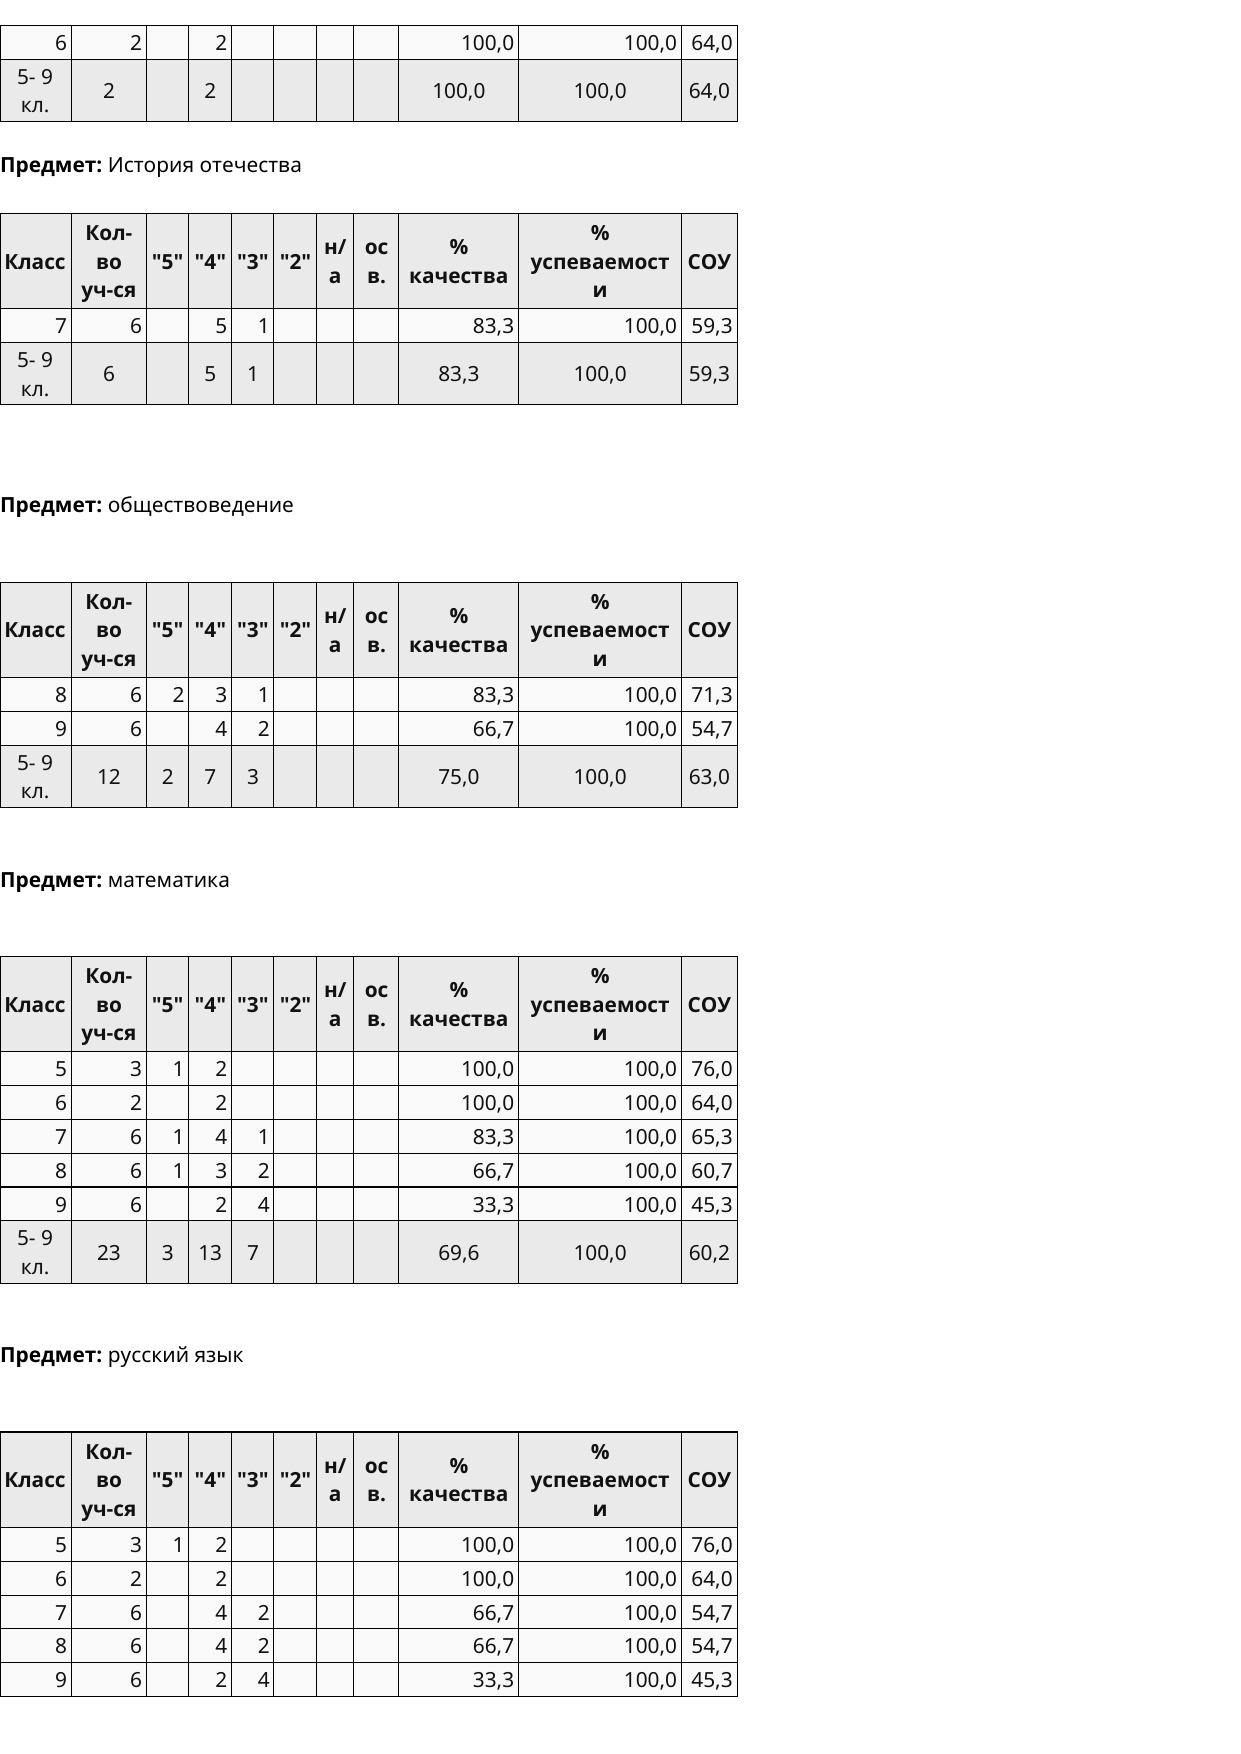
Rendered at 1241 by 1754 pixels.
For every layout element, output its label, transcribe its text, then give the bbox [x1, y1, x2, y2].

table_header Кол-во уч-ся [72, 214, 146, 308]
table_header Класс [1, 1433, 71, 1527]
table_cell 69,6 [399, 1221, 518, 1283]
table_cell [274, 746, 316, 807]
text Предмет: обществоведение [0, 491, 1240, 582]
table_cell 100,0 [519, 343, 681, 404]
table_cell 2 [72, 60, 146, 121]
table_cell [274, 1120, 316, 1153]
table_cell [274, 1221, 316, 1283]
table_header "5" [147, 1433, 188, 1527]
table_cell [317, 746, 353, 807]
table_cell 7 [1, 1120, 71, 1153]
table_cell 3 [147, 1221, 188, 1283]
table_cell 66,7 [399, 1154, 518, 1186]
table_cell [147, 1562, 188, 1594]
table_header осв. [354, 957, 398, 1051]
table_cell 75,0 [399, 746, 518, 807]
table_cell 4 [189, 1596, 231, 1628]
table_cell [317, 1221, 353, 1283]
table_cell 1 [232, 678, 273, 711]
table_cell [354, 712, 398, 744]
table_cell 6 [72, 1663, 146, 1696]
table_cell 6 [72, 1629, 146, 1662]
table_header осв. [354, 214, 398, 308]
table_cell [317, 1596, 353, 1628]
table_cell [354, 60, 398, 121]
table_cell 76,0 [682, 1528, 737, 1561]
table_cell 100,0 [399, 60, 518, 121]
table_cell [232, 1528, 273, 1561]
table_header Класс [1, 214, 71, 308]
table_cell 2 [189, 1663, 231, 1696]
table_cell [274, 1052, 316, 1085]
table_cell [274, 26, 316, 58]
table_cell [147, 60, 188, 121]
table_header "3" [232, 214, 273, 308]
table_cell [147, 1663, 188, 1696]
table_cell 100,0 [399, 1086, 518, 1119]
table_cell [317, 343, 353, 404]
table_cell 2 [189, 26, 231, 58]
text Предмет: русский язык [0, 1341, 1240, 1431]
table_cell 64,0 [682, 1086, 737, 1119]
table_cell [317, 1663, 353, 1696]
table_cell [354, 1120, 398, 1153]
table_cell [274, 712, 316, 744]
table_cell [232, 1052, 273, 1085]
table_cell 9 [1, 1663, 71, 1696]
table_cell 1 [147, 1052, 188, 1085]
table_cell 23 [72, 1221, 146, 1283]
table_header "2" [274, 583, 316, 677]
table_cell [317, 1528, 353, 1561]
table_cell [274, 1528, 316, 1561]
table_cell 2 [189, 1052, 231, 1085]
table_cell 63,0 [682, 746, 737, 807]
table_cell 100,0 [519, 1188, 681, 1220]
table_header н/а [317, 583, 353, 677]
table_cell 8 [1, 1154, 71, 1186]
table_cell 6 [1, 1562, 71, 1594]
table_cell 5- 9 кл. [1, 60, 71, 121]
table_header н/а [317, 214, 353, 308]
table_cell 64,0 [682, 60, 737, 121]
table_cell 100,0 [519, 1663, 681, 1696]
table_header % успеваемости [519, 1433, 681, 1527]
table_cell 6 [72, 1596, 146, 1628]
table_cell [274, 1663, 316, 1696]
table_cell 83,3 [399, 309, 518, 342]
table_cell 1 [232, 309, 273, 342]
table_cell [354, 1188, 398, 1220]
table_header СОУ [682, 1433, 737, 1527]
table_cell 59,3 [682, 309, 737, 342]
table_cell 2 [72, 1086, 146, 1119]
table_cell 2 [189, 1562, 231, 1594]
table_header СОУ [682, 957, 737, 1051]
table_cell 76,0 [682, 1052, 737, 1085]
table_cell 83,3 [399, 1120, 518, 1153]
table_cell 66,7 [399, 1596, 518, 1628]
table_cell 12 [72, 746, 146, 807]
table_cell [147, 309, 188, 342]
table_cell [274, 1596, 316, 1628]
table_header осв. [354, 1433, 398, 1527]
table_header "4" [189, 1433, 231, 1527]
table_cell [147, 26, 188, 58]
table_cell 4 [232, 1188, 273, 1220]
table_cell 5- 9 кл. [1, 343, 71, 404]
table_cell 100,0 [519, 1562, 681, 1594]
table_cell 100,0 [519, 1629, 681, 1662]
table_cell 3 [189, 678, 231, 711]
table_header % качества [399, 957, 518, 1051]
table_cell 7 [1, 1596, 71, 1628]
table_cell [147, 1086, 188, 1119]
table_cell [232, 1562, 273, 1594]
table_cell 100,0 [519, 60, 681, 121]
table_cell 45,3 [682, 1663, 737, 1696]
table_cell [232, 60, 273, 121]
table_cell [317, 678, 353, 711]
table_cell 33,3 [399, 1663, 518, 1696]
table_cell 2 [189, 60, 231, 121]
table_cell 100,0 [519, 678, 681, 711]
table_cell [147, 1629, 188, 1662]
table_cell 1 [147, 1120, 188, 1153]
table_cell 100,0 [519, 1596, 681, 1628]
table_cell 2 [189, 1188, 231, 1220]
table_cell [274, 678, 316, 711]
table_cell 5 [189, 309, 231, 342]
table_cell 1 [232, 343, 273, 404]
table_cell [317, 1629, 353, 1662]
table_cell 45,3 [682, 1188, 737, 1220]
table_cell 2 [232, 1154, 273, 1186]
table_cell 9 [1, 1188, 71, 1220]
table_header % качества [399, 1433, 518, 1527]
table_cell [274, 343, 316, 404]
table_cell 65,3 [682, 1120, 737, 1153]
table_header "2" [274, 214, 316, 308]
table_header СОУ [682, 214, 737, 308]
table_header % качества [399, 214, 518, 308]
table_header "5" [147, 957, 188, 1051]
table_cell 3 [72, 1528, 146, 1561]
table_header "2" [274, 957, 316, 1051]
table_cell [274, 309, 316, 342]
table_header Кол-во уч-ся [72, 583, 146, 677]
table_cell [274, 1562, 316, 1594]
table_cell 100,0 [519, 1086, 681, 1119]
table_cell 3 [232, 746, 273, 807]
table_header "4" [189, 214, 231, 308]
table_cell 6 [72, 712, 146, 744]
table_cell [317, 1052, 353, 1085]
table_cell [354, 1086, 398, 1119]
table_header н/а [317, 957, 353, 1051]
table_cell 6 [72, 309, 146, 342]
table_header % успеваемости [519, 214, 681, 308]
table_cell 100,0 [519, 26, 681, 58]
table_cell [354, 1629, 398, 1662]
table_cell [317, 1154, 353, 1186]
table_cell [354, 1052, 398, 1085]
table_cell 8 [1, 1629, 71, 1662]
text Предмет: История отечества [0, 150, 1240, 213]
table_header Класс [1, 583, 71, 677]
table_cell [317, 1188, 353, 1220]
table_header Класс [1, 957, 71, 1051]
table_cell [317, 26, 353, 58]
table_cell 5- 9 кл. [1, 1221, 71, 1283]
table_cell 7 [232, 1221, 273, 1283]
table_cell 2 [232, 1629, 273, 1662]
table_cell 4 [189, 1629, 231, 1662]
table_cell 100,0 [519, 1052, 681, 1085]
table_header "5" [147, 214, 188, 308]
table_cell 6 [72, 343, 146, 404]
table_cell 6 [1, 26, 71, 58]
table_cell 2 [232, 1596, 273, 1628]
table_header н/а [317, 1433, 353, 1527]
table_cell [147, 1188, 188, 1220]
table_header Кол-во уч-ся [72, 1433, 146, 1527]
table_cell 13 [189, 1221, 231, 1283]
table_cell 60,2 [682, 1221, 737, 1283]
table_cell 8 [1, 678, 71, 711]
table_cell [317, 1086, 353, 1119]
table_cell [274, 1154, 316, 1186]
table_cell 6 [72, 678, 146, 711]
table_cell 100,0 [519, 746, 681, 807]
table_cell 2 [72, 1562, 146, 1594]
table_cell 2 [72, 26, 146, 58]
table_header Кол-во уч-ся [72, 957, 146, 1051]
table_cell 83,3 [399, 343, 518, 404]
table_cell [317, 60, 353, 121]
table_cell 100,0 [519, 1154, 681, 1186]
table_cell 2 [189, 1086, 231, 1119]
table_cell [354, 1663, 398, 1696]
table_cell [274, 1188, 316, 1220]
table_cell 6 [1, 1086, 71, 1119]
table_cell 64,0 [682, 1562, 737, 1594]
table_cell 2 [232, 712, 273, 744]
table_cell [317, 712, 353, 744]
table_header % качества [399, 583, 518, 677]
table_cell [354, 746, 398, 807]
table_cell 4 [189, 712, 231, 744]
table_cell 1 [147, 1154, 188, 1186]
table_cell [354, 1528, 398, 1561]
table_cell 5 [189, 343, 231, 404]
table_cell [354, 26, 398, 58]
table_cell 5 [1, 1528, 71, 1561]
table_cell 100,0 [399, 26, 518, 58]
table_cell 9 [1, 712, 71, 744]
table_cell 100,0 [519, 1120, 681, 1153]
table_cell 33,3 [399, 1188, 518, 1220]
table_cell 66,7 [399, 712, 518, 744]
table_cell 100,0 [399, 1562, 518, 1594]
table_cell 100,0 [519, 1528, 681, 1561]
table_cell 2 [147, 746, 188, 807]
table_cell [317, 1120, 353, 1153]
table_cell 100,0 [519, 309, 681, 342]
table_cell 7 [189, 746, 231, 807]
table_cell 2 [147, 678, 188, 711]
table_cell [354, 678, 398, 711]
table_cell [274, 1086, 316, 1119]
table_cell [354, 1562, 398, 1594]
table_cell 3 [189, 1154, 231, 1186]
table_cell [147, 712, 188, 744]
table_cell 54,7 [682, 1629, 737, 1662]
table_cell 5- 9 кл. [1, 746, 71, 807]
table_header "5" [147, 583, 188, 677]
table_header % успеваемости [519, 957, 681, 1051]
table_cell [354, 309, 398, 342]
table_header "3" [232, 1433, 273, 1527]
table_cell [354, 1221, 398, 1283]
table_cell 54,7 [682, 1596, 737, 1628]
table_cell 66,7 [399, 1629, 518, 1662]
table_cell 100,0 [519, 1221, 681, 1283]
table_cell 100,0 [399, 1528, 518, 1561]
table_cell [274, 60, 316, 121]
table_cell 4 [232, 1663, 273, 1696]
table_cell 71,3 [682, 678, 737, 711]
table_cell [354, 1596, 398, 1628]
table_cell 60,7 [682, 1154, 737, 1186]
table_cell [274, 1629, 316, 1662]
table_cell 6 [72, 1120, 146, 1153]
table_cell 1 [232, 1120, 273, 1153]
table_cell [317, 1562, 353, 1594]
table_cell 5 [1, 1052, 71, 1085]
table_cell 64,0 [682, 26, 737, 58]
table_cell [354, 1154, 398, 1186]
table_cell 2 [189, 1528, 231, 1561]
table_header "3" [232, 957, 273, 1051]
table_header осв. [354, 583, 398, 677]
table_cell 59,3 [682, 343, 737, 404]
table_cell 54,7 [682, 712, 737, 744]
table_header "2" [274, 1433, 316, 1527]
table_cell 83,3 [399, 678, 518, 711]
table_cell [147, 343, 188, 404]
table_header "3" [232, 583, 273, 677]
table_cell [232, 1086, 273, 1119]
table_cell 4 [189, 1120, 231, 1153]
table_header "4" [189, 957, 231, 1051]
table_cell [147, 1596, 188, 1628]
table_cell 3 [72, 1052, 146, 1085]
table_cell 7 [1, 309, 71, 342]
table_cell 100,0 [399, 1052, 518, 1085]
table_cell [317, 309, 353, 342]
table_cell 1 [147, 1528, 188, 1561]
table_cell [354, 343, 398, 404]
table_cell 100,0 [519, 712, 681, 744]
table_cell 6 [72, 1188, 146, 1220]
text Предмет: математика [0, 865, 1240, 956]
table_header % успеваемости [519, 583, 681, 677]
table_header СОУ [682, 583, 737, 677]
table_cell 6 [72, 1154, 146, 1186]
table_header "4" [189, 583, 231, 677]
table_cell [232, 26, 273, 58]
